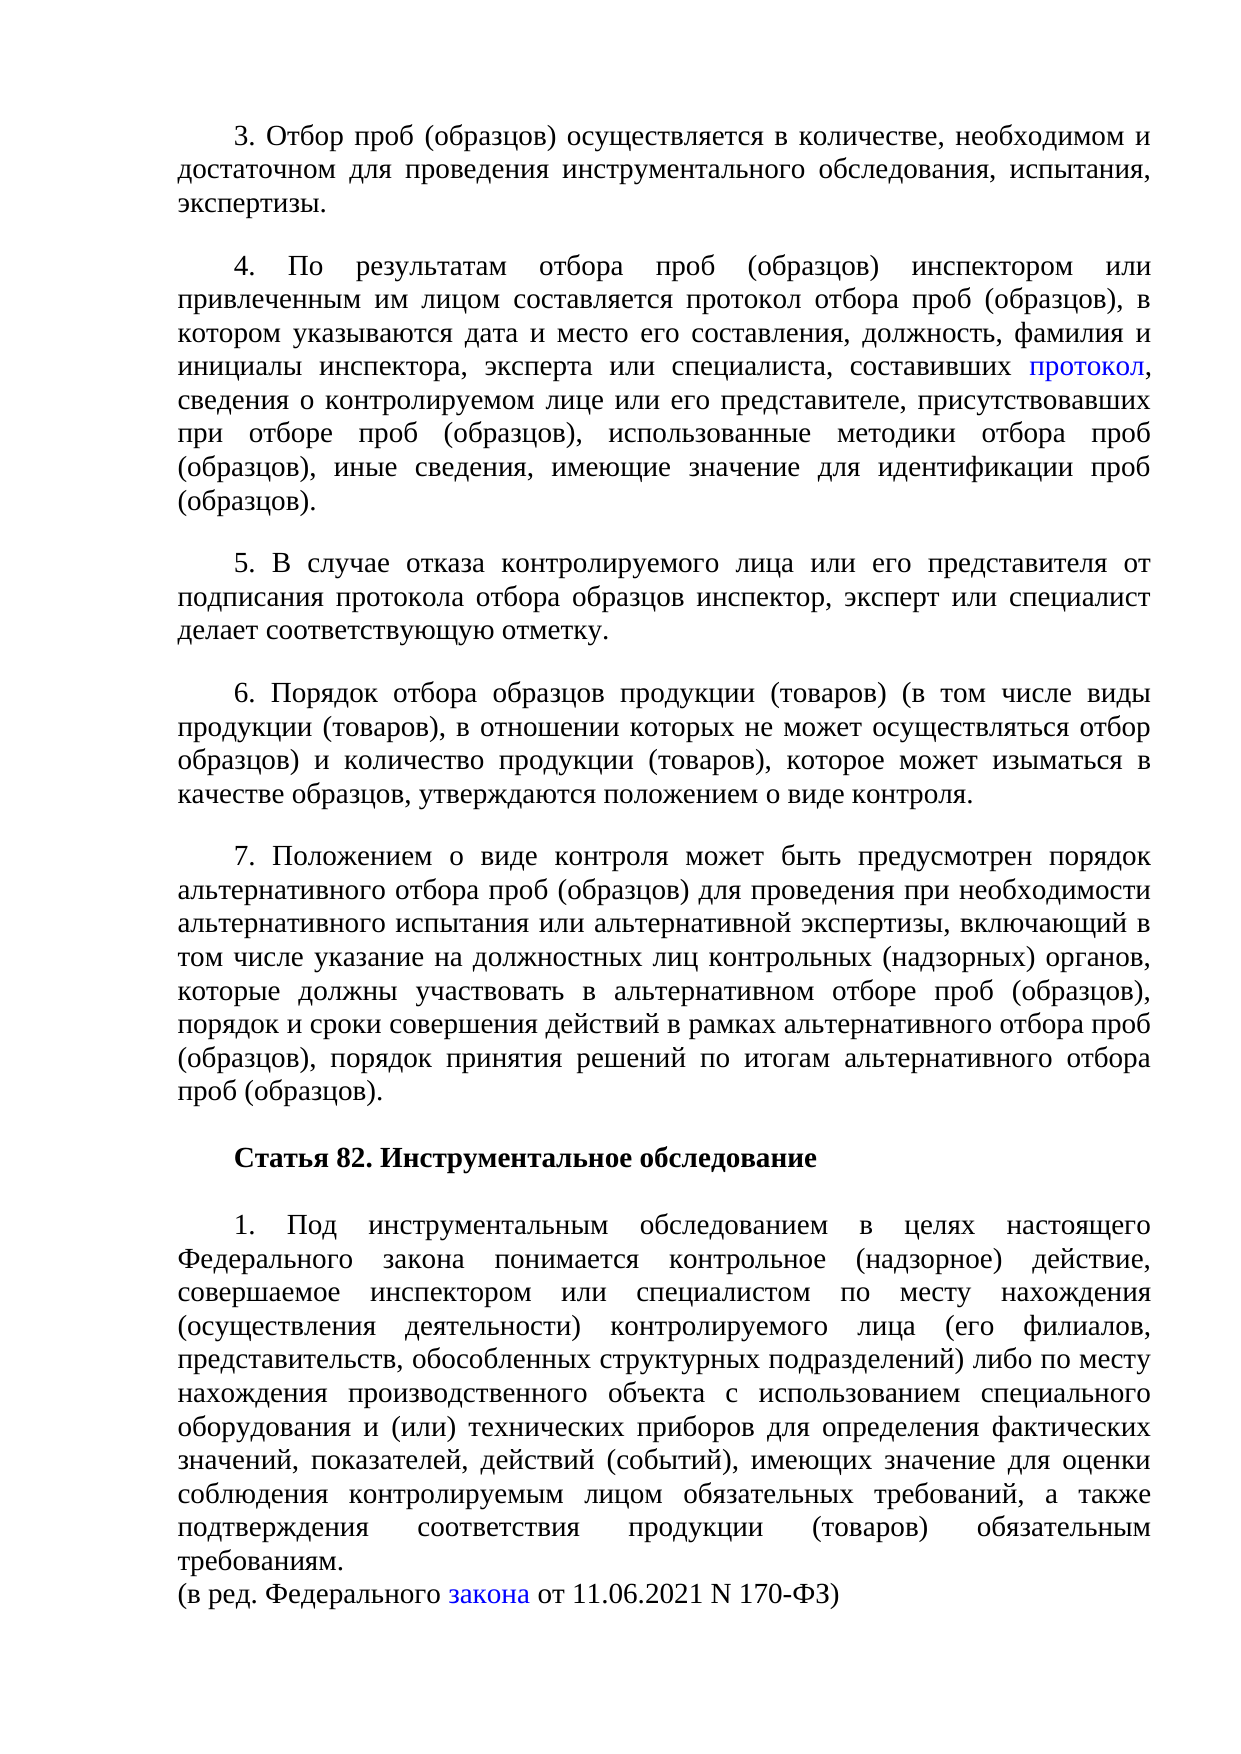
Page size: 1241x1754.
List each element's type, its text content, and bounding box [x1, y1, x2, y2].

title Статья 82. Инструментальное обследование [177, 1140, 1152, 1174]
text 6. Порядок отбора образцов продукции (товаров) (в том числе виды продукции (товаров), в отношении которых не может осуществляться отбор образцов) и количество продукции (товаров), которое может изыматься в качестве образцов, утверждаются положением о виде контроля. [177, 675, 1152, 809]
text 1. Под инструментальным обследованием в целях настоящего Федерального закона понимается контрольное (надзорное) действие, совершаемое инспектором или специалистом по месту нахождения (осуществления деятельности) контролируемого лица (его филиалов, представительств, обособленных структурных подразделений) либо по месту нахождения производственного объекта с использованием специального оборудования и (или) технических приборов для определения фактических значений, показателей, действий (событий), имеющих значение для оценки соблюдения контролируемым лицом обязательных требований, а также подтверждения соответствия продукции (товаров) обязательным требованиям. [177, 1207, 1152, 1576]
text 3. Отбор проб (образцов) осуществляется в количестве, необходимом и достаточном для проведения инструментального обследования, испытания, экспертизы. [177, 118, 1152, 219]
text (в ред. Федерального закона от 11.06.2021 N 170-ФЗ) [177, 1576, 1152, 1610]
text 5. В случае отказа контролируемого лица или его представителя от подписания протокола отбора образцов инспектор, эксперт или специалист делает соответствующую отметку. [177, 545, 1152, 646]
text 4. По результатам отбора проб (образцов) инспектором или привлеченным им лицом составляется протокол отбора проб (образцов), в котором указываются дата и место его составления, должность, фамилия и инициалы инспектора, эксперта или специалиста, составивших протокол, сведения о контролируемом лице или его представителе, присутствовавших при отборе проб (образцов), использованные методики отбора проб (образцов), иные сведения, имеющие значение для идентификации проб (образцов). [177, 248, 1152, 516]
text 7. Положением о виде контроля может быть предусмотрен порядок альтернативного отбора проб (образцов) для проведения при необходимости альтернативного испытания или альтернативной экспертизы, включающий в том числе указание на должностных лиц контрольных (надзорных) органов, которые должны участвовать в альтернативном отборе проб (образцов), порядок и сроки совершения действий в рамках альтернативного отбора проб (образцов), порядок принятия решений по итогам альтернативного отбора проб (образцов). [177, 838, 1152, 1107]
